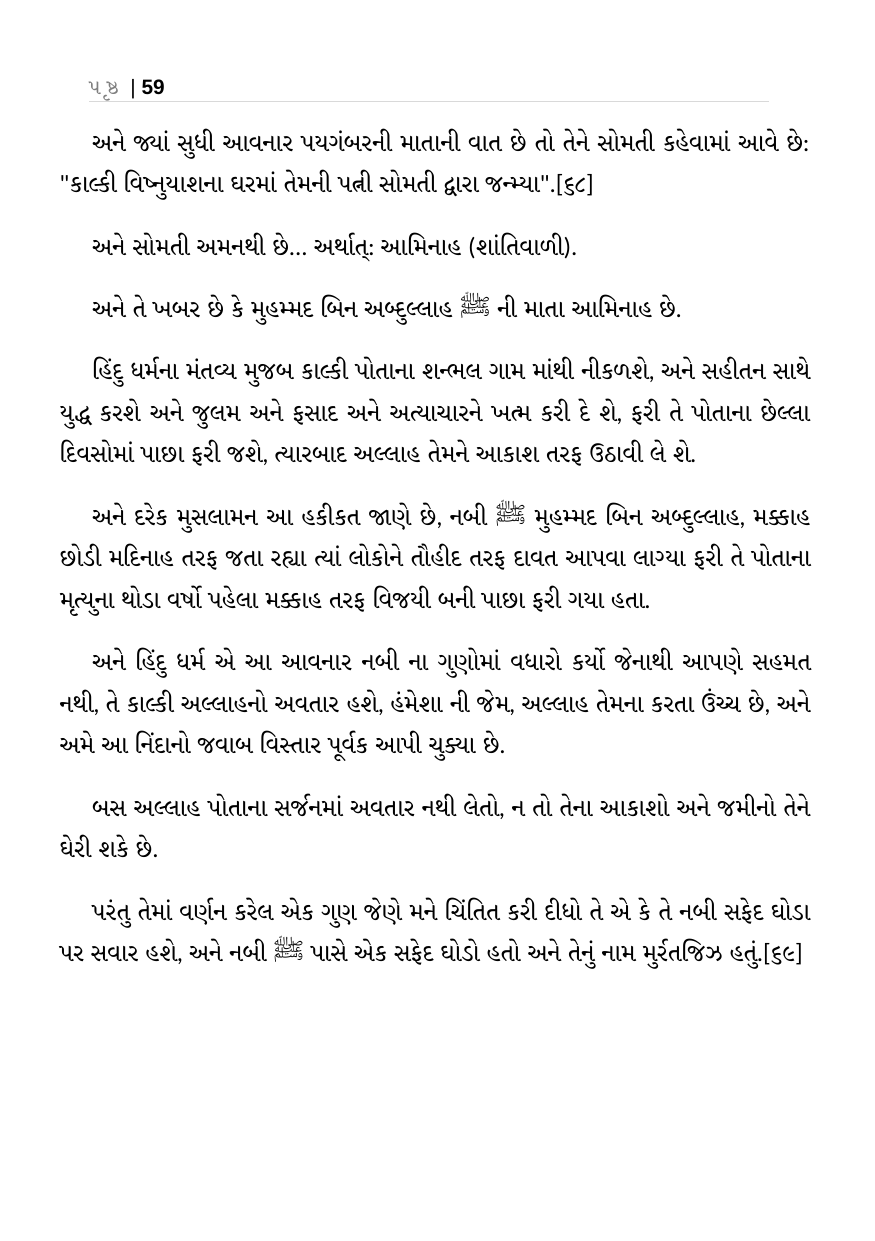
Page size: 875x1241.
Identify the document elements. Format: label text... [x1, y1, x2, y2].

text અને તે ખબર છે કે મુહમ્મદ બિન અબ્દુલ્લાહ ﷺ ની માતા આમિનાહ છે. [59, 292, 810, 328]
text અને જ્યાં સુધી આવનાર પયગંબરની માતાની વાત છે તો તેને સોમતી કહેવામાં આવે છે: "કાલ્કી વિષ્નુયાશના ઘરમાં તેમની પત્ની સોમતી દ્વારા જન્મ્યા".[૬૮] [59, 126, 810, 204]
text અને દરેક મુસલામન આ હકીકત જાણે છે, નબી ﷺ મુહમ્મદ બિન અબ્દુલ્લાહ, મક્કાહ છોડી મદિનાહ તરફ જતા રહ્યા ત્યાં લોકોને તૌહીદ તરફ દાવત આપવા લાગ્યા ફરી તે પોતાના મૃત્યુના થોડા વર્ષો પહેલા મક્કાહ તરફ વિજયી બની પાછા ફરી ગયા હતા. [59, 500, 810, 619]
text અને સોમતી અમનથી છે... અર્થાત્: આમિનાહ (શાંતિવાળી). [59, 230, 810, 266]
text અને હિંદુ ધર્મ એ આ આવનાર નબી ના ગુણોમાં વધારો કર્યો જેનાથી આપણે સહમત નથી, તે કાલ્કી અલ્લાહનો અવતાર હશે, હંમેશા ની જેમ, અલ્લાહ તેમના કરતા ઉંચ્ચ છે, અને અમે આ નિંદાનો જવાબ વિસ્તાર પૂર્વક આપી ચુક્યા છે. [59, 646, 810, 765]
text હિંદુ ધર્મના મંતવ્ય મુજબ કાલ્કી પોતાના શન્ભલ ગામ માંથી નીકળશે, અને સહીતન સાથે યુદ્ધ કરશે અને જુલમ અને ફસાદ અને અત્યાચારને ખત્મ કરી દે શે, ફરી તે પોતાના છેલ્લા દિવસોમાં પાછા ફરી જશે, ત્યારબાદ અલ્લાહ તેમને આકાશ તરફ ઉઠાવી લે શે. [59, 355, 810, 474]
text બસ અલ્લાહ પોતાના સર્જનમાં અવતાર નથી લેતો, ન તો તેના આકાશો અને જમીનો તેને ઘેરી શકે છે. [59, 791, 810, 869]
text પરંતુ તેમાં વર્ણન કરેલ એક ગુણ જેણે મને ચિંતિત કરી દીધો તે એ કે તે નબી સફેદ ઘોડા પર સવાર હશે, અને નબી ﷺ પાસે એક સફેદ ઘોડો હતો અને તેનું નામ મુર્રતજિઝ હતું.[૬૯] [59, 895, 810, 973]
